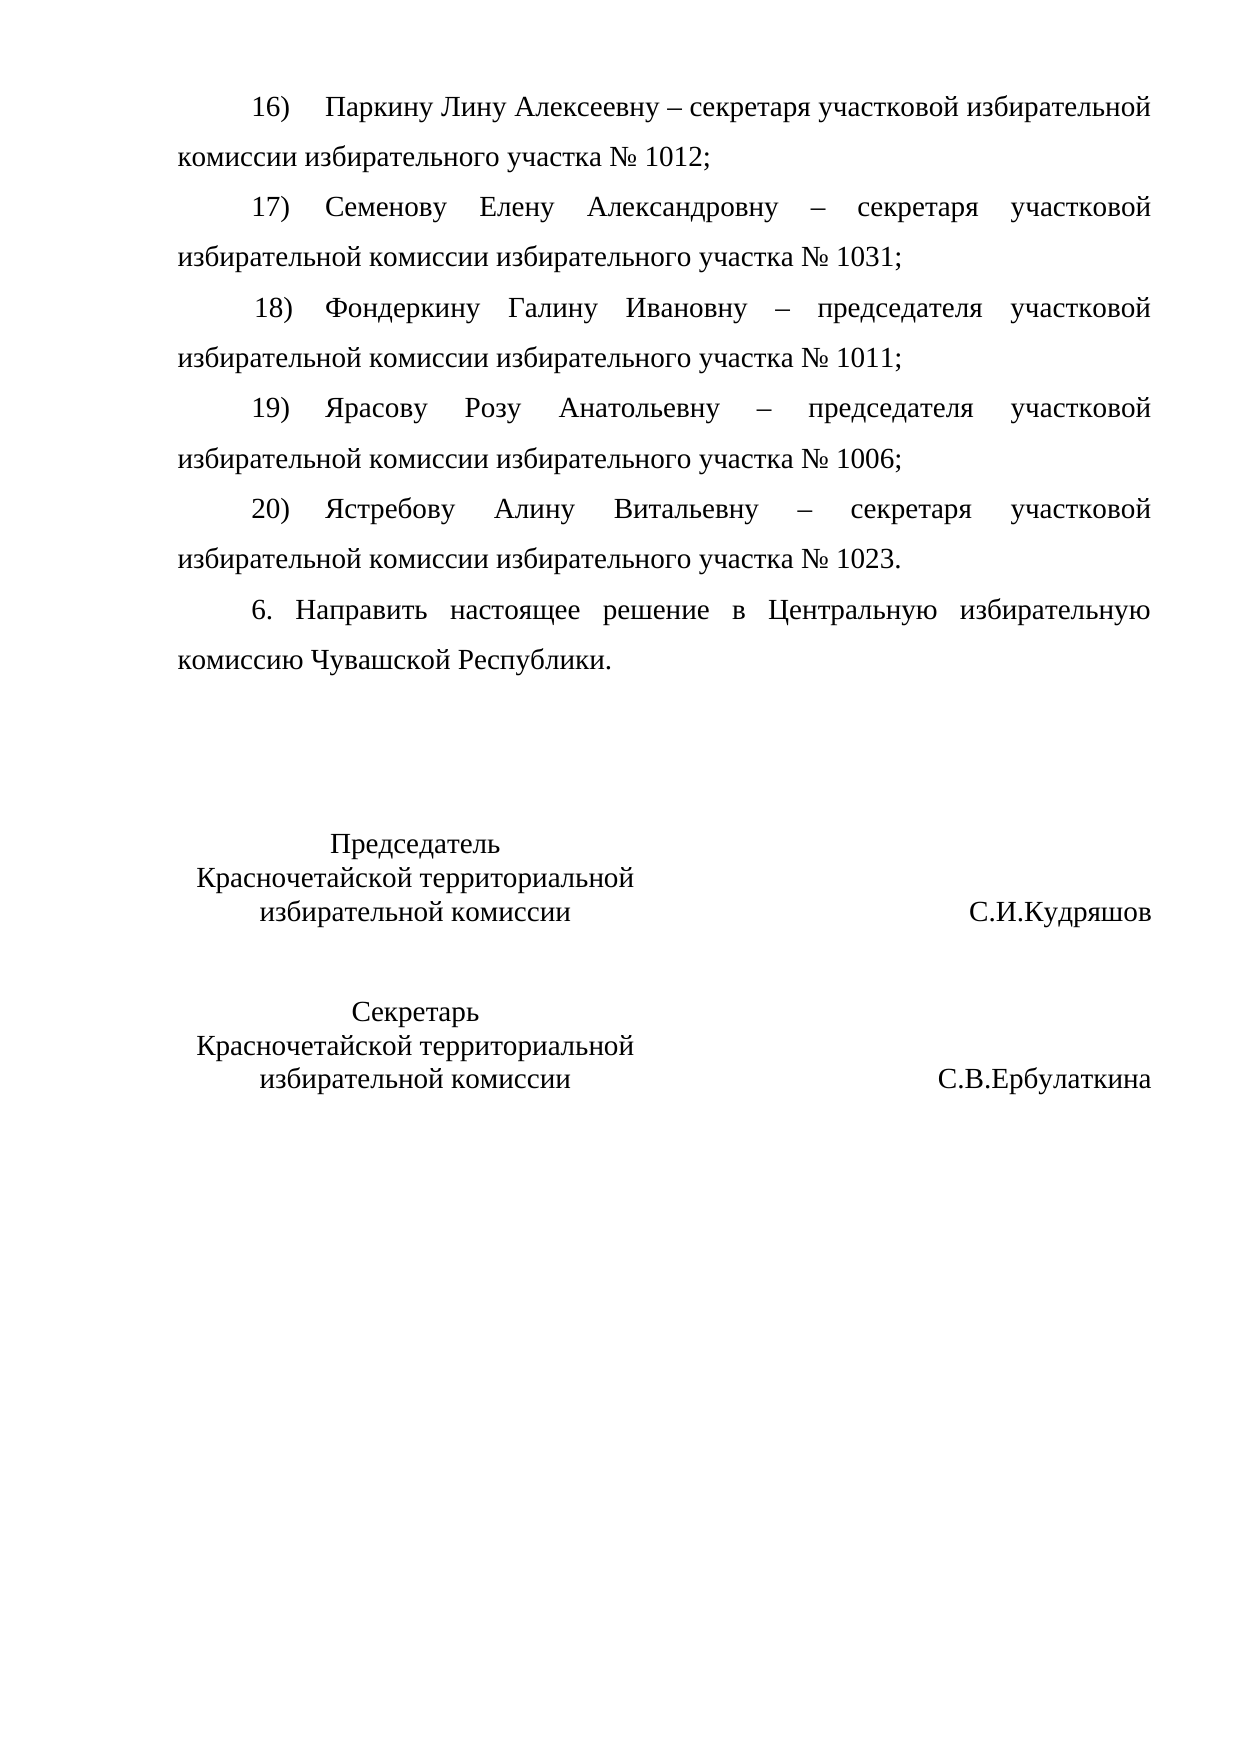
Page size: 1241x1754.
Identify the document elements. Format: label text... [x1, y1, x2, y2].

table_header Председатель Красночетайской территориальной избирательной комиссии [166, 827, 664, 927]
list Ярасову Розу Анатольевну – председателя участковой избирательной комиссии избирательного участка № 1006; [177, 391, 1152, 474]
text 6. Направить настоящее решение в Центральную избирательную комиссию Чувашской Республики. [177, 592, 1152, 676]
table_cell С.В.Ербулаткина [664, 927, 1163, 1095]
list Фондеркину Галину Ивановну – председателя участковой избирательной комиссии избирательного участка № 1011; [177, 290, 1152, 374]
table_header С.И.Кудряшов [664, 827, 1163, 927]
list Семенову Елену Александровну – секретаря участковой избирательной комиссии избирательного участка № 1031; [177, 189, 1152, 273]
table_cell Секретарь Красночетайской территориальной избирательной комиссии [166, 927, 664, 1095]
list Паркину Лину Алексеевну – секретаря участковой избирательной комиссии избирательного участка № 1012; [177, 89, 1152, 172]
list Ястребову Алину Витальевну – секретаря участковой избирательной комиссии избирательного участка № 1023. [177, 491, 1152, 575]
